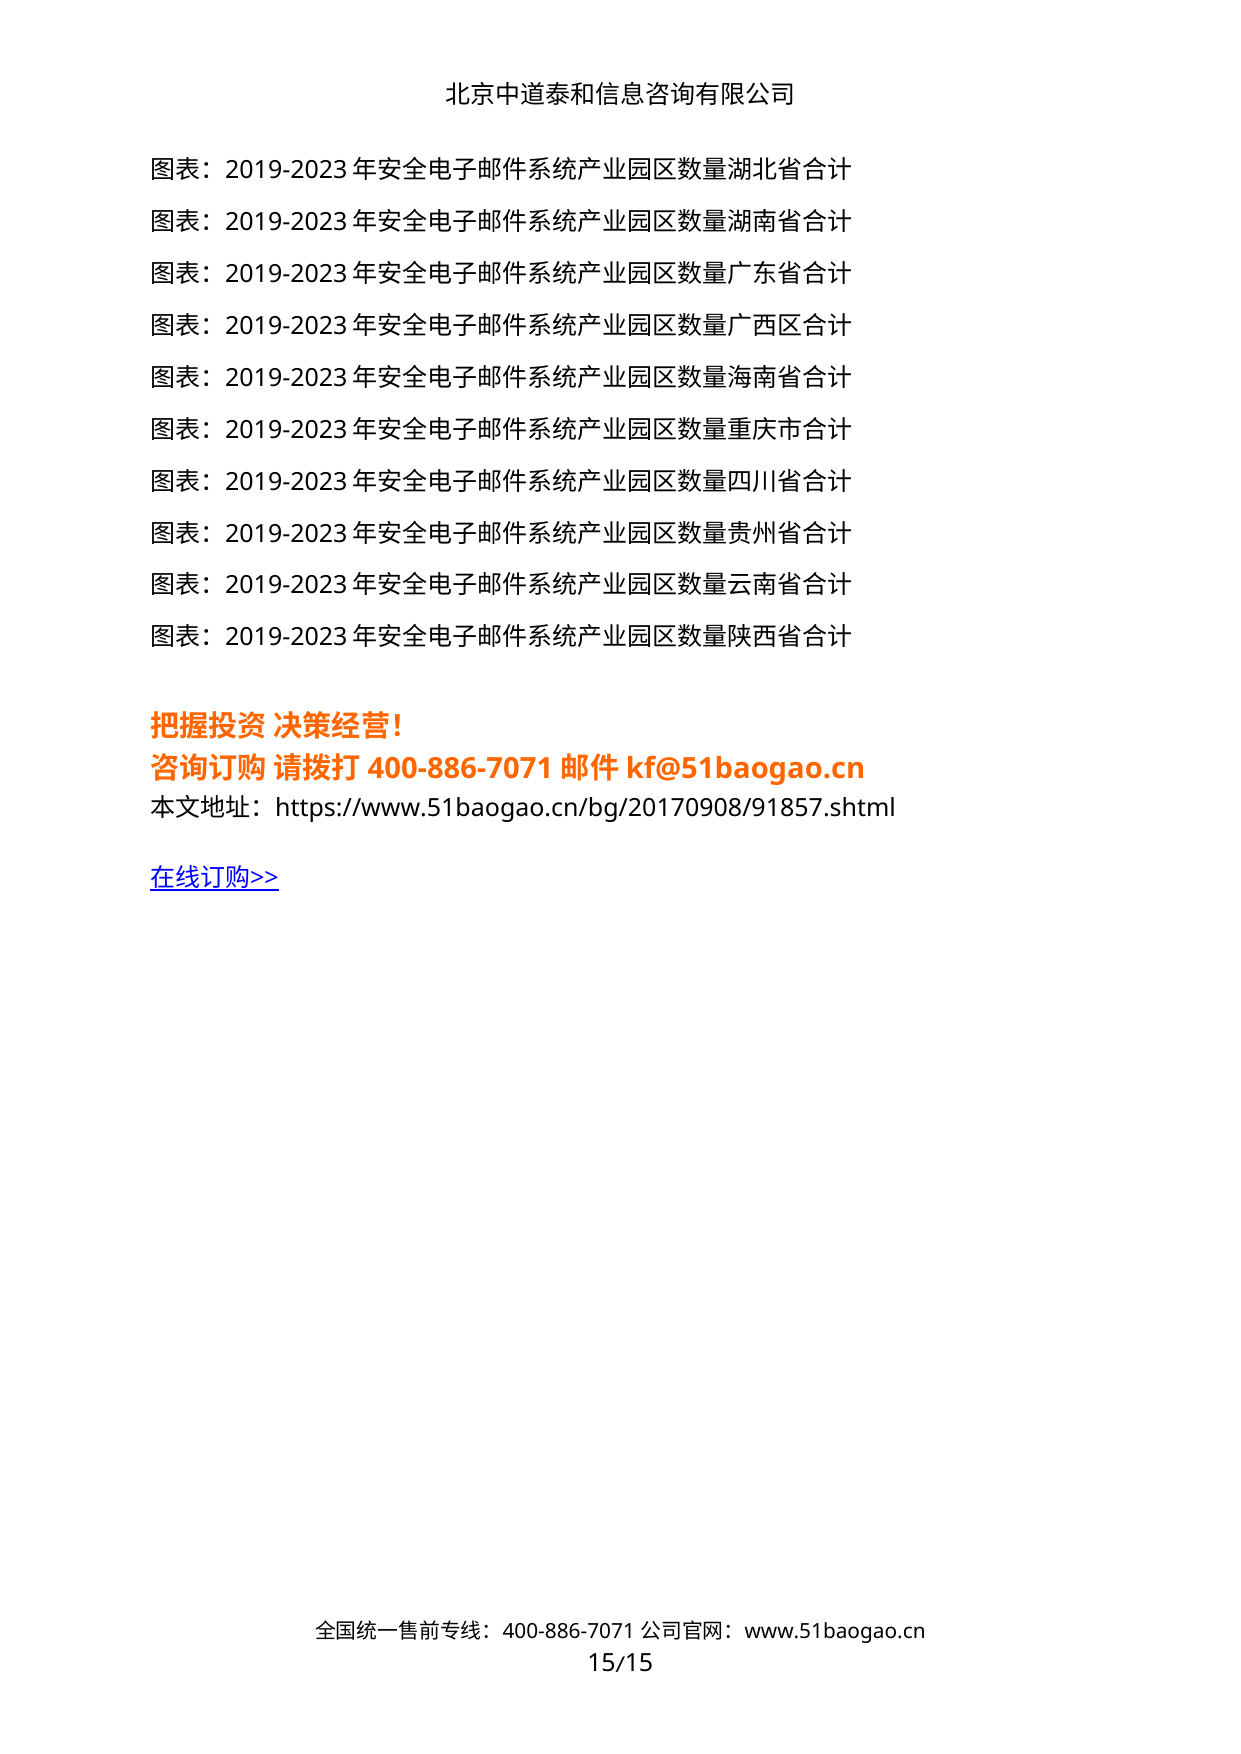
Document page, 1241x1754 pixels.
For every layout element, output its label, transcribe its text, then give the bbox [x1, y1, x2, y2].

text 图表：2019-2023年安全电子邮件系统产业园区数量广东省合计 [150, 254, 1090, 290]
text 图表：2019-2023年安全电子邮件系统产业园区数量湖南省合计 [150, 202, 1090, 238]
text 图表：2019-2023年安全电子邮件系统产业园区数量四川省合计 [150, 461, 1090, 497]
text 图表：2019-2023年安全电子邮件系统产业园区数量云南省合计 [150, 565, 1090, 601]
text 图表：2019-2023年安全电子邮件系统产业园区数量广西区合计 [150, 306, 1090, 342]
text 在线订购>> [150, 824, 1090, 894]
text 图表：2019-2023年安全电子邮件系统产业园区数量陕西省合计 [150, 617, 1090, 653]
text 图表：2019-2023年安全电子邮件系统产业园区数量海南省合计 [150, 357, 1090, 394]
text 图表：2019-2023年安全电子邮件系统产业园区数量重庆市合计 [150, 409, 1090, 446]
text 把握投资 决策经营！咨询订购 请拨打 400-886-7071 邮件 kf@51baogao.cn本文地址：https://www.51baogao.cn/bg/20170908/91857.shtml [150, 669, 1090, 824]
text 图表：2019-2023年安全电子邮件系统产业园区数量贵州省合计 [150, 513, 1090, 549]
text 图表：2019-2023年安全电子邮件系统产业园区数量湖北省合计 [150, 150, 1090, 186]
